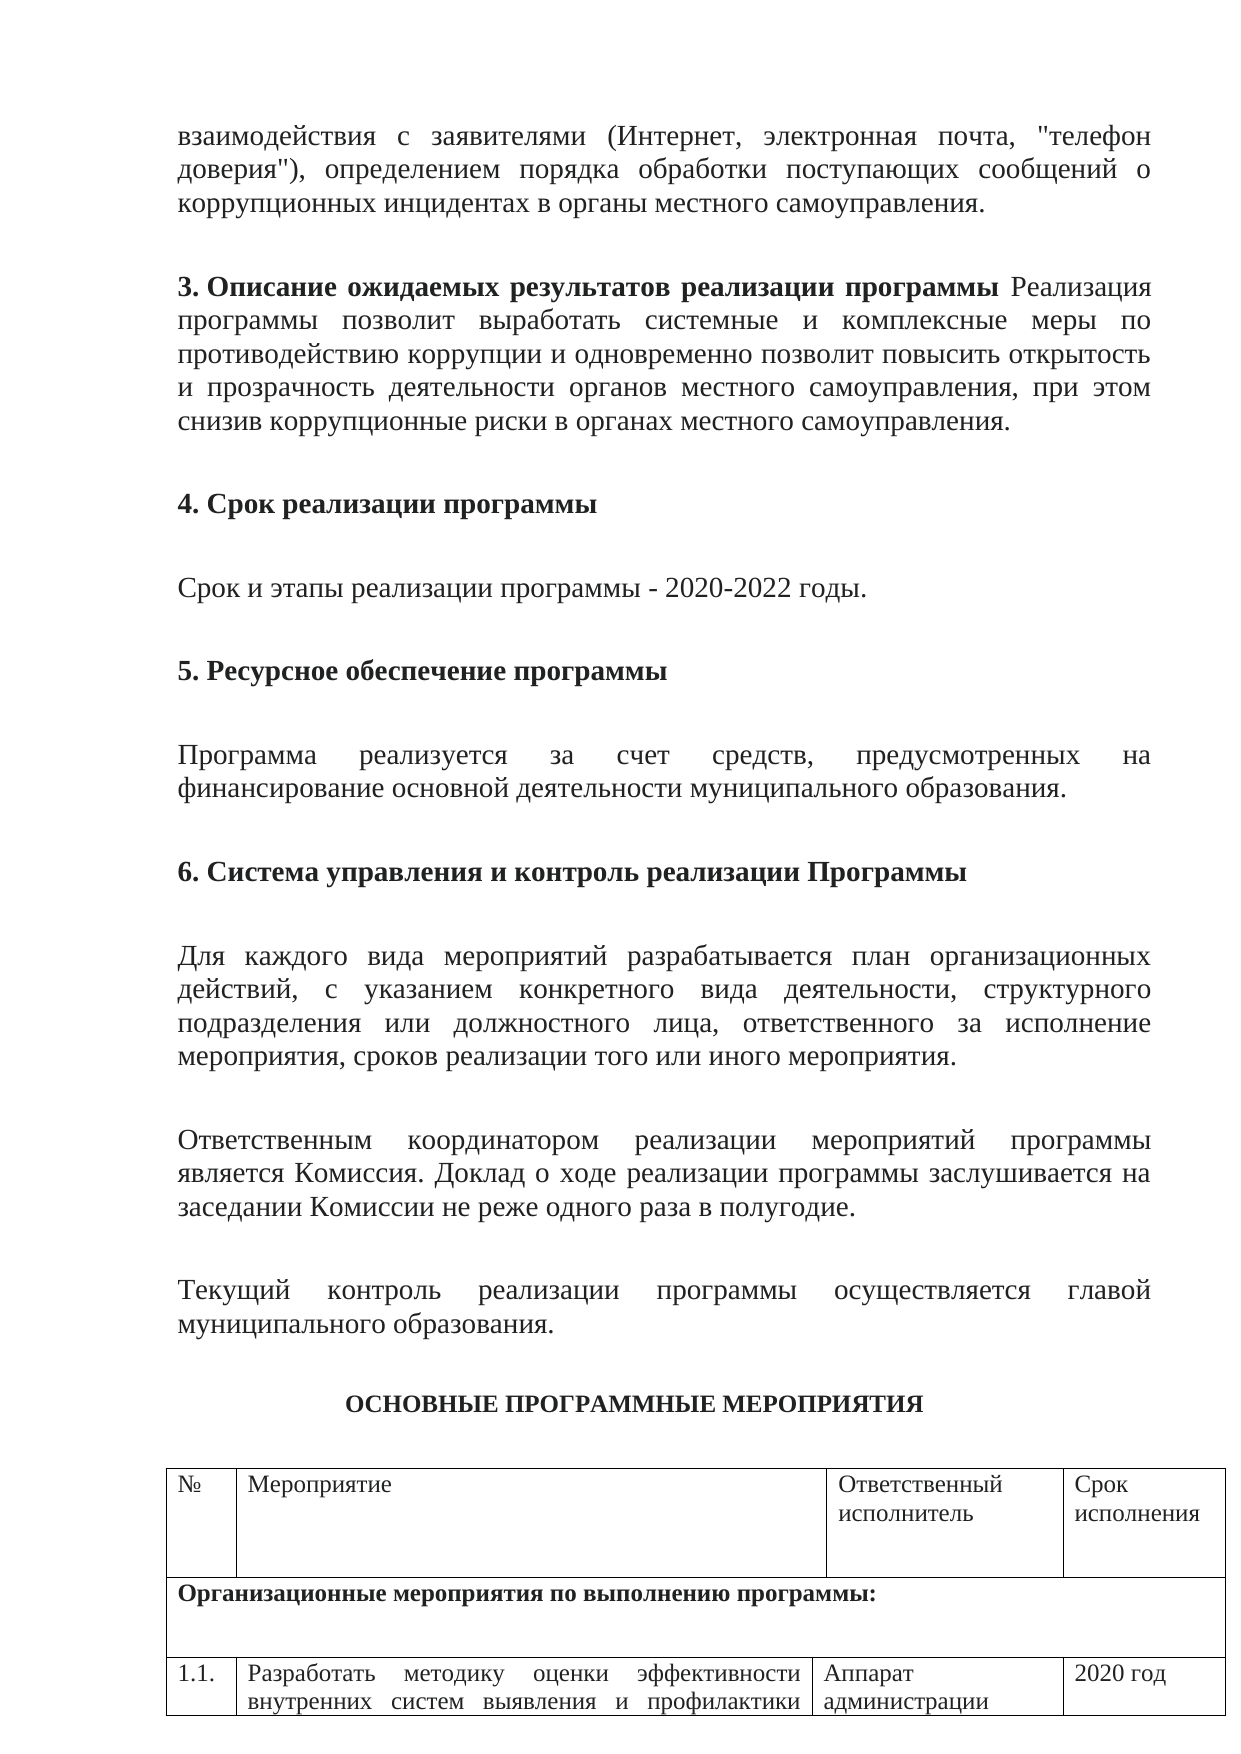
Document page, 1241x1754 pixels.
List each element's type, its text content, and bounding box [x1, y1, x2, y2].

text Текущий контроль реализации программы осуществляется главой муниципального образования. [177, 1272, 1152, 1339]
table_header Срок исполнения [1064, 1469, 1225, 1577]
table_cell Организационные мероприятия по выполнению программы: [167, 1578, 1225, 1657]
text Для каждого вида мероприятий разрабатывается план организационных действий, с указанием конкретного вида деятельности, структурного подразделения или должностного лица, ответственного за исполнение мероприятия, сроков реализации того или иного мероприятия. [177, 938, 1152, 1072]
table_cell 2020 год [1064, 1658, 1225, 1715]
text Срок и этапы реализации программы - 2020-2022 годы. [177, 570, 1152, 603]
text 3. Описание ожидаемых результатов реализации программы Реализация программы позволит выработать системные и комплексные меры по противодействию коррупции и одновременно позволит повысить открытость и прозрачность деятельности органов местного самоуправления, при этом снизив коррупционные риски в органах местного самоуправления. [177, 269, 1152, 436]
table_cell 1.1. [167, 1658, 236, 1715]
table_header Ответственный исполнитель [827, 1469, 1063, 1577]
text 6. Система управления и контроль реализации Программы [177, 854, 1152, 888]
text 5. Ресурсное обеспечение программы [177, 653, 1152, 687]
text Ответственным координатором реализации мероприятий программы является Комиссия. Доклад о ходе реализации программы заслушивается на заседании Комиссии не реже одного раза в полугодие. [177, 1122, 1152, 1222]
table_header Мероприятие [237, 1469, 826, 1577]
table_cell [237, 1658, 812, 1715]
table_header № [167, 1469, 236, 1577]
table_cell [813, 1658, 1063, 1715]
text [177, 118, 1152, 219]
text Программа реализуется за счет средств, предусмотренных на финансирование основной деятельности муниципального образования. [177, 737, 1152, 804]
text ОСНОВНЫЕ ПРОГРАММНЫЕ МЕРОПРИЯТИЯ [177, 1389, 1152, 1418]
text 4. Срок реализации программы [177, 486, 1152, 520]
